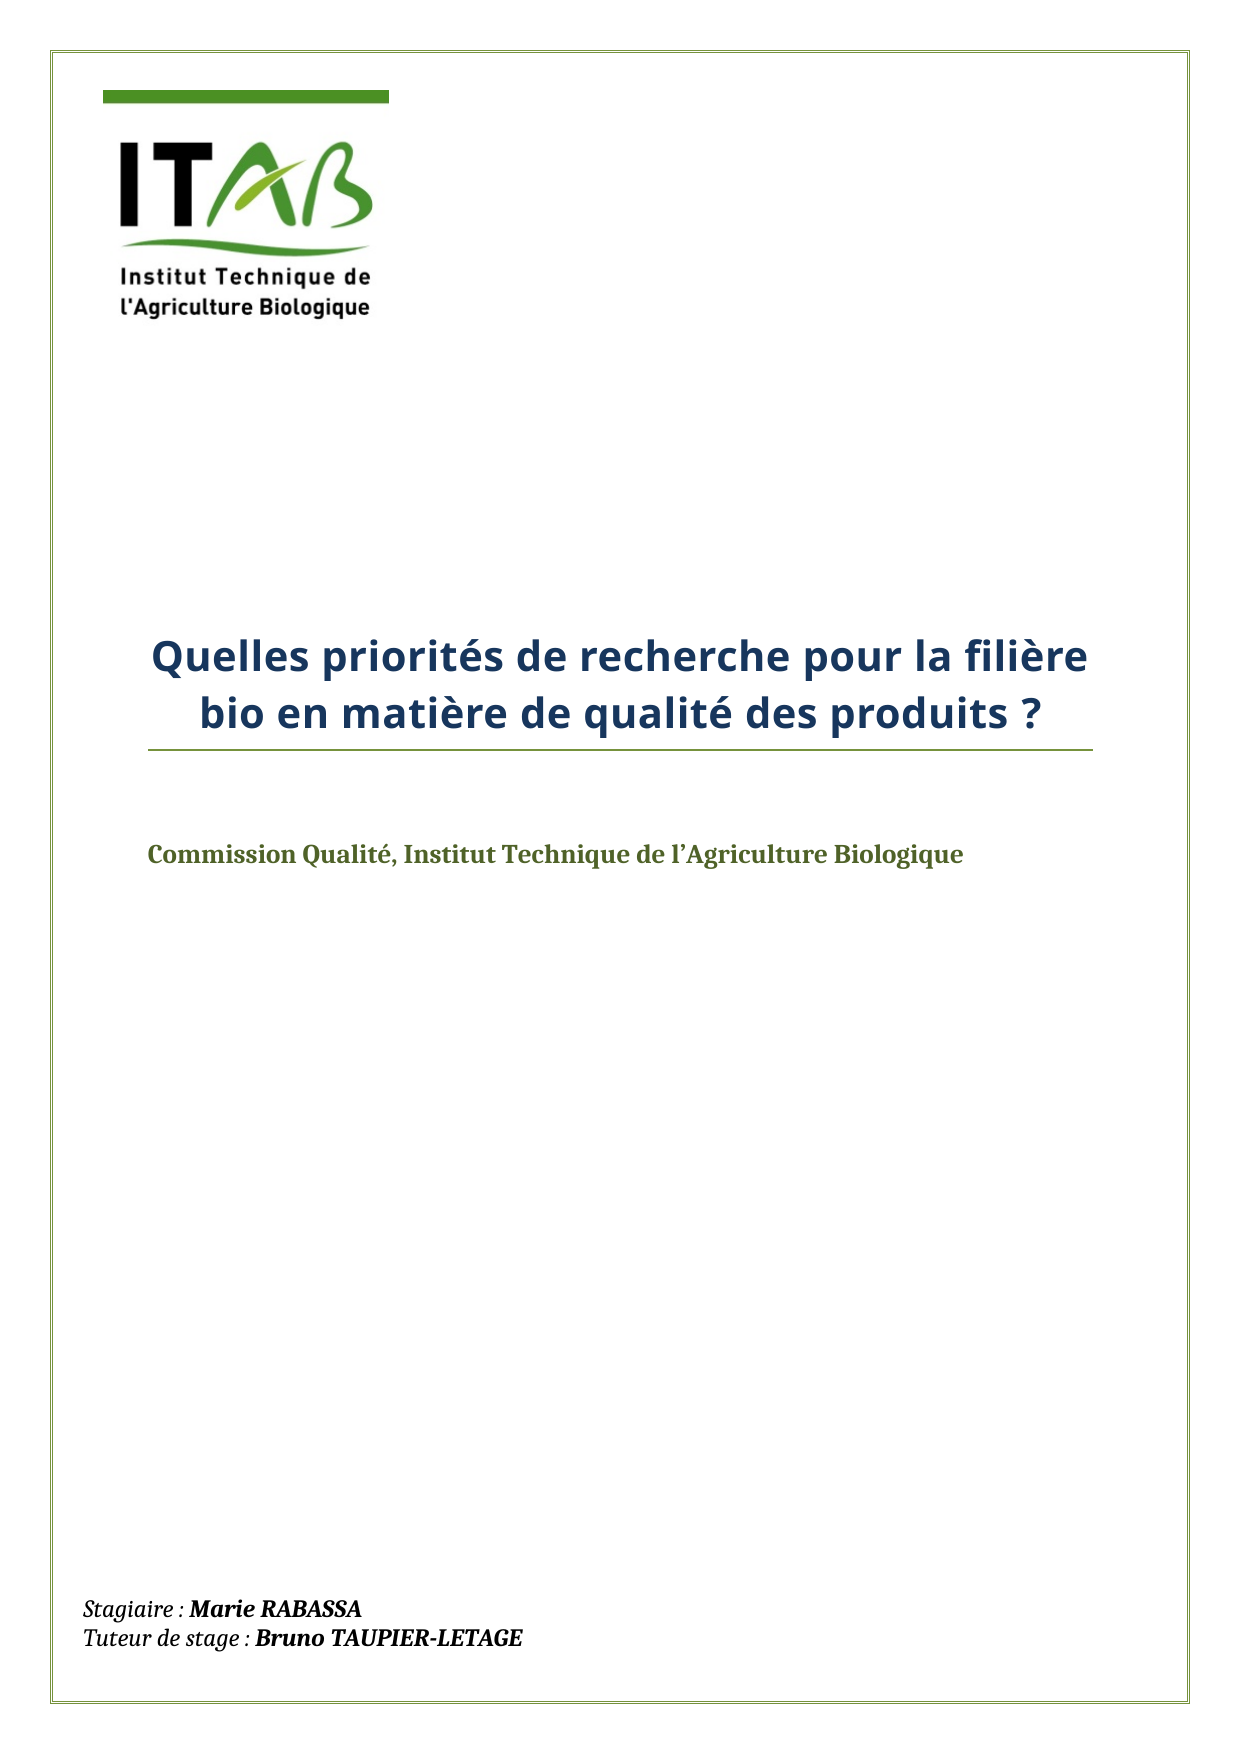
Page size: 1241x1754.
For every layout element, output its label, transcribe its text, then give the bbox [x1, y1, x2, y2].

text Quelles priorités de recherche pour la filière bio en matière de qualité des produits ? [148, 627, 1093, 749]
text Commission Qualité, Institut Technique de l’Agriculture Biologique [148, 839, 1093, 870]
picture [103, 90, 389, 326]
